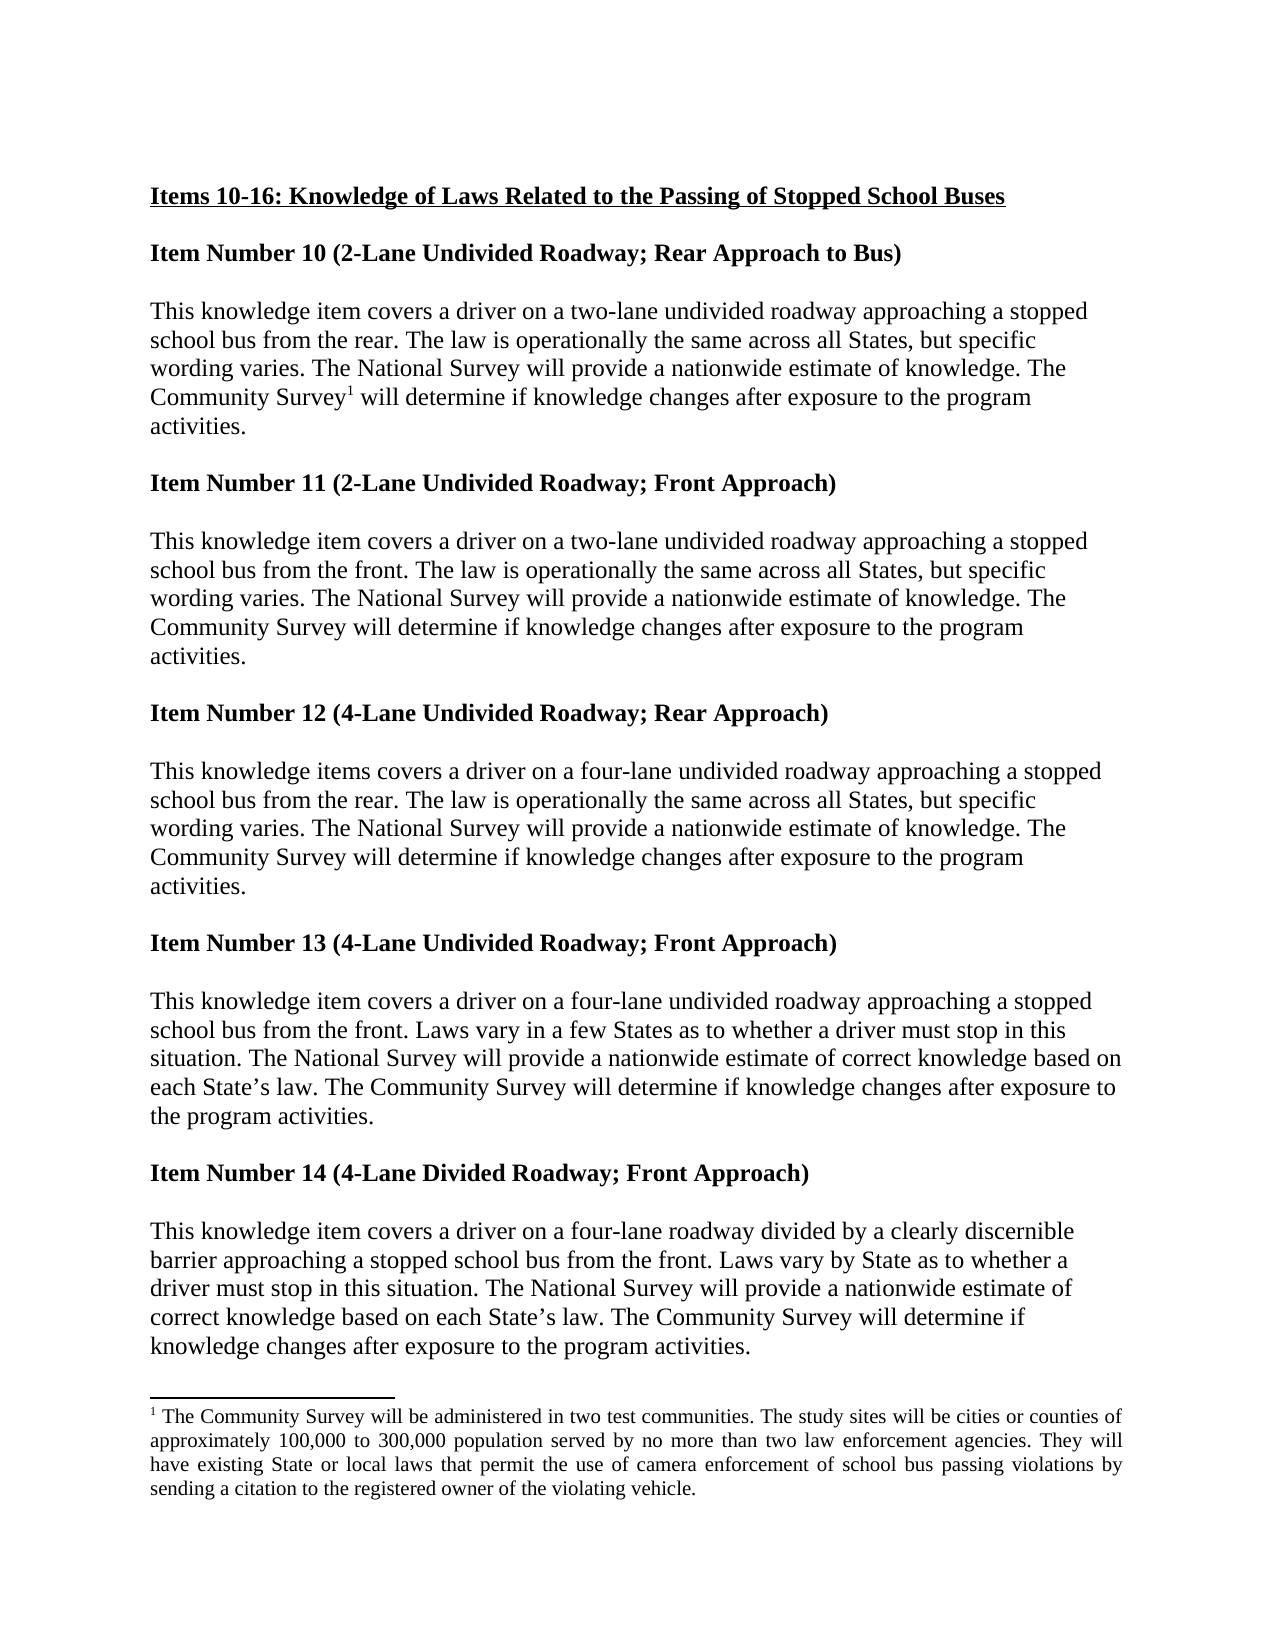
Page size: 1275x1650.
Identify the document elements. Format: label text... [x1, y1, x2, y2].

text Item Number 12 (4-Lane Undivided Roadway; Rear Approach) [150, 698, 1125, 727]
text This knowledge item covers a driver on a four-lane roadway divided by a clearly discernible barrier approaching a stopped school bus from the front. Laws vary by State as to whether a driver must stop in this situation. The National Survey will provide a nationwide estimate of correct knowledge based on each State’s law. The Community Survey will determine if knowledge changes after exposure to the program activities. [150, 1216, 1125, 1360]
text Item Number 14 (4-Lane Divided Roadway; Front Approach) [150, 1158, 1125, 1187]
text Item Number 13 (4-Lane Undivided Roadway; Front Approach) [150, 928, 1125, 957]
text Item Number 10 (2-Lane Undivided Roadway; Rear Approach to Bus) [150, 238, 1125, 267]
text Item Number 11 (2-Lane Undivided Roadway; Front Approach) [150, 468, 1125, 497]
text This knowledge items covers a driver on a four-lane undivided roadway approaching a stopped school bus from the rear. The law is operationally the same across all States, but specific wording varies. The National Survey will provide a nationwide estimate of knowledge. The Community Survey will determine if knowledge changes after exposure to the program activities. [150, 756, 1125, 900]
text This knowledge item covers a driver on a two-lane undivided roadway approaching a stopped school bus from the rear. The law is operationally the same across all States, but specific wording varies. The National Survey will provide a nationwide estimate of knowledge. The Community Survey will determine if knowledge changes after exposure to the program activities. [150, 296, 1125, 440]
text Items 10-16: Knowledge of Laws Related to the Passing of Stopped School Buses [150, 181, 1125, 210]
text This knowledge item covers a driver on a two-lane undivided roadway approaching a stopped school bus from the front. The law is operationally the same across all States, but specific wording varies. The National Survey will provide a nationwide estimate of knowledge. The Community Survey will determine if knowledge changes after exposure to the program activities. [150, 526, 1125, 670]
text This knowledge item covers a driver on a four-lane undivided roadway approaching a stopped school bus from the front. Laws vary in a few States as to whether a driver must stop in this situation. The National Survey will provide a nationwide estimate of correct knowledge based on each State’s law. The Community Survey will determine if knowledge changes after exposure to the program activities. [150, 986, 1125, 1130]
